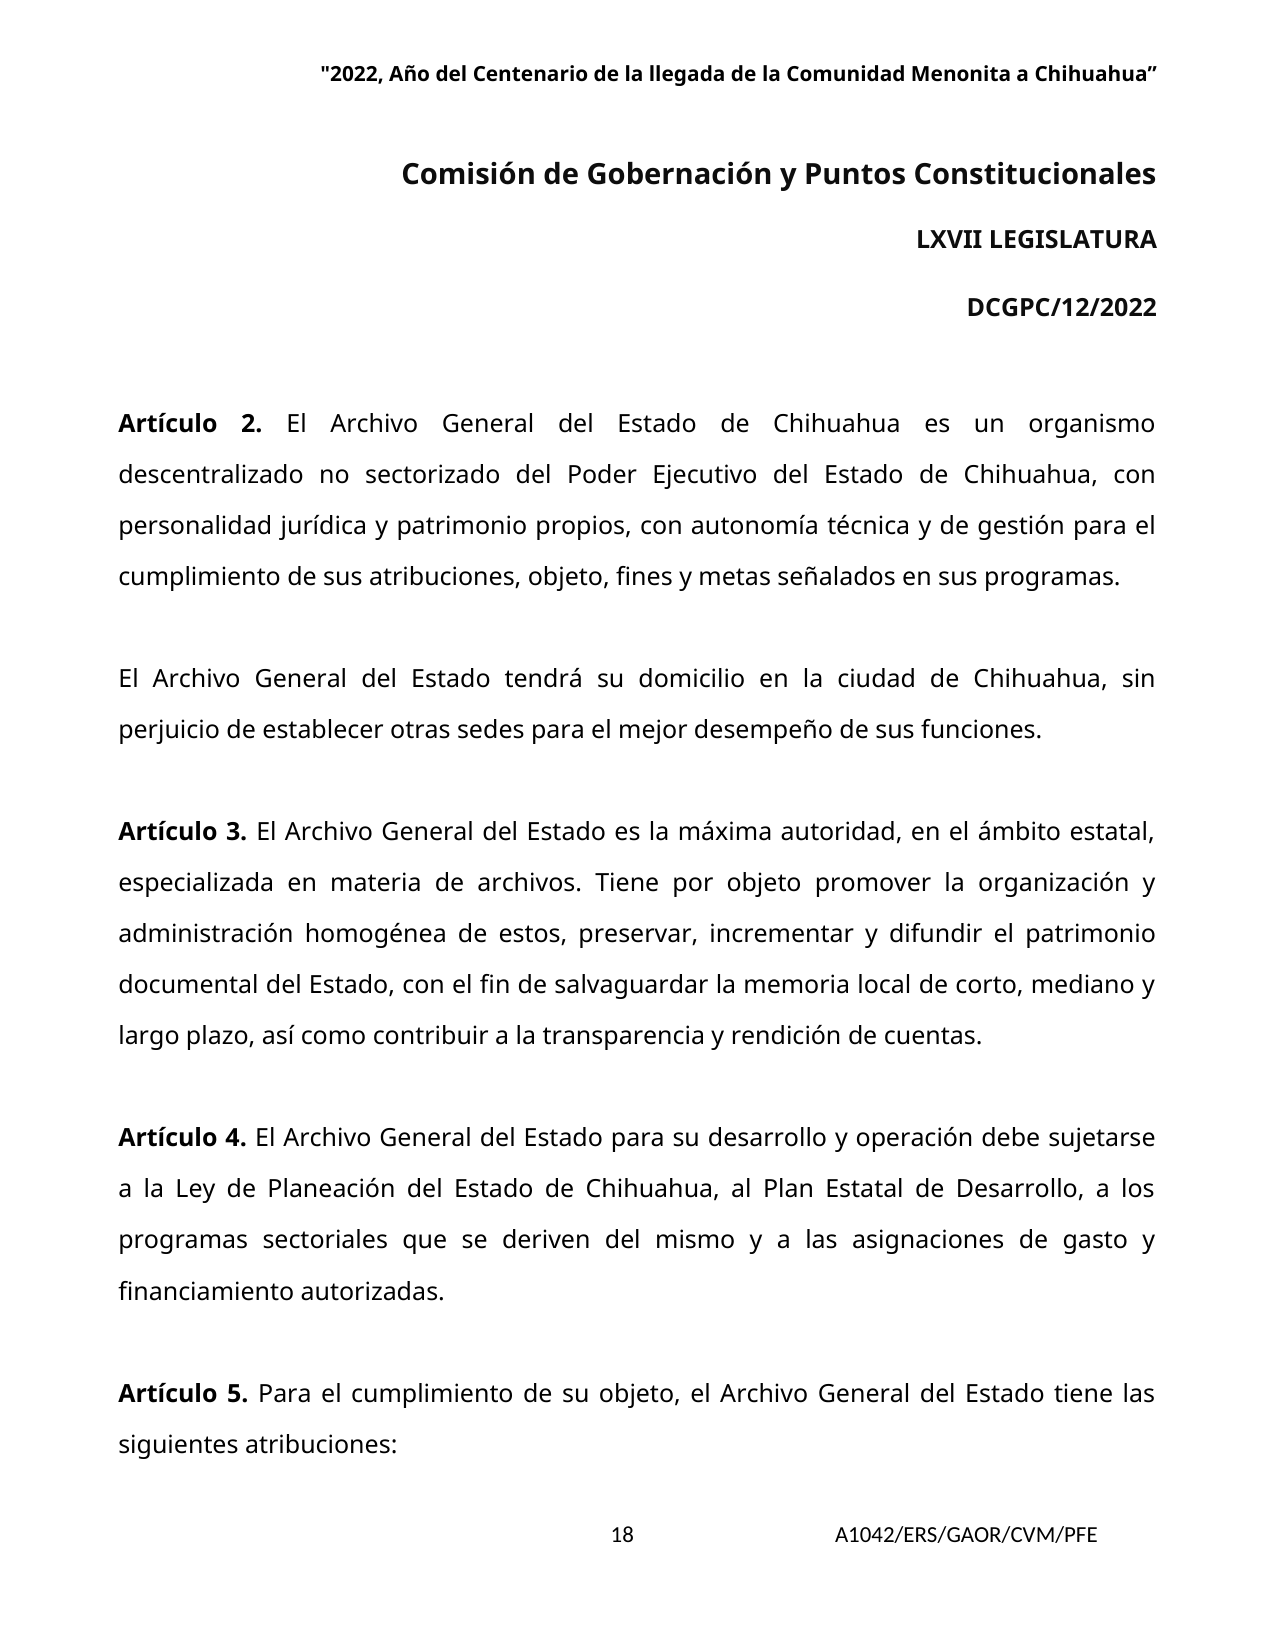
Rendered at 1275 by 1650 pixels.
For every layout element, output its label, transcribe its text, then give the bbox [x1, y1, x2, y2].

text Artículo 4. El Archivo General del Estado para su desarrollo y operación debe sujetarse a la Ley de Planeación del Estado de Chihuahua, al Plan Estatal de Desarrollo, a los programas sectoriales que se deriven del mismo y a las asignaciones de gasto y financiamiento autorizadas. [118, 1120, 1157, 1307]
text Artículo 3. El Archivo General del Estado es la máxima autoridad, en el ámbito estatal, especializada en materia de archivos. Tiene por objeto promover la organización y administración homogénea de estos, preservar, incrementar y difundir el patrimonio documental del Estado, con el fin de salvaguardar la memoria local de corto, mediano y largo plazo, así como contribuir a la transparencia y rendición de cuentas. [118, 814, 1157, 1052]
text El Archivo General del Estado tendrá su domicilio en la ciudad de Chihuahua, sin perjuicio de establecer otras sedes para el mejor desempeño de sus funciones. [118, 661, 1157, 746]
text Artículo 2. El Archivo General del Estado de Chihuahua es un organismo descentralizado no sectorizado del Poder Ejecutivo del Estado de Chihuahua, con personalidad jurídica y patrimonio propios, con autonomía técnica y de gestión para el cumplimiento de sus atribuciones, objeto, fines y metas señalados en sus programas. [118, 405, 1157, 593]
text Artículo 5. Para el cumplimiento de su objeto, el Archivo General del Estado tiene las siguientes atribuciones: [118, 1375, 1157, 1460]
